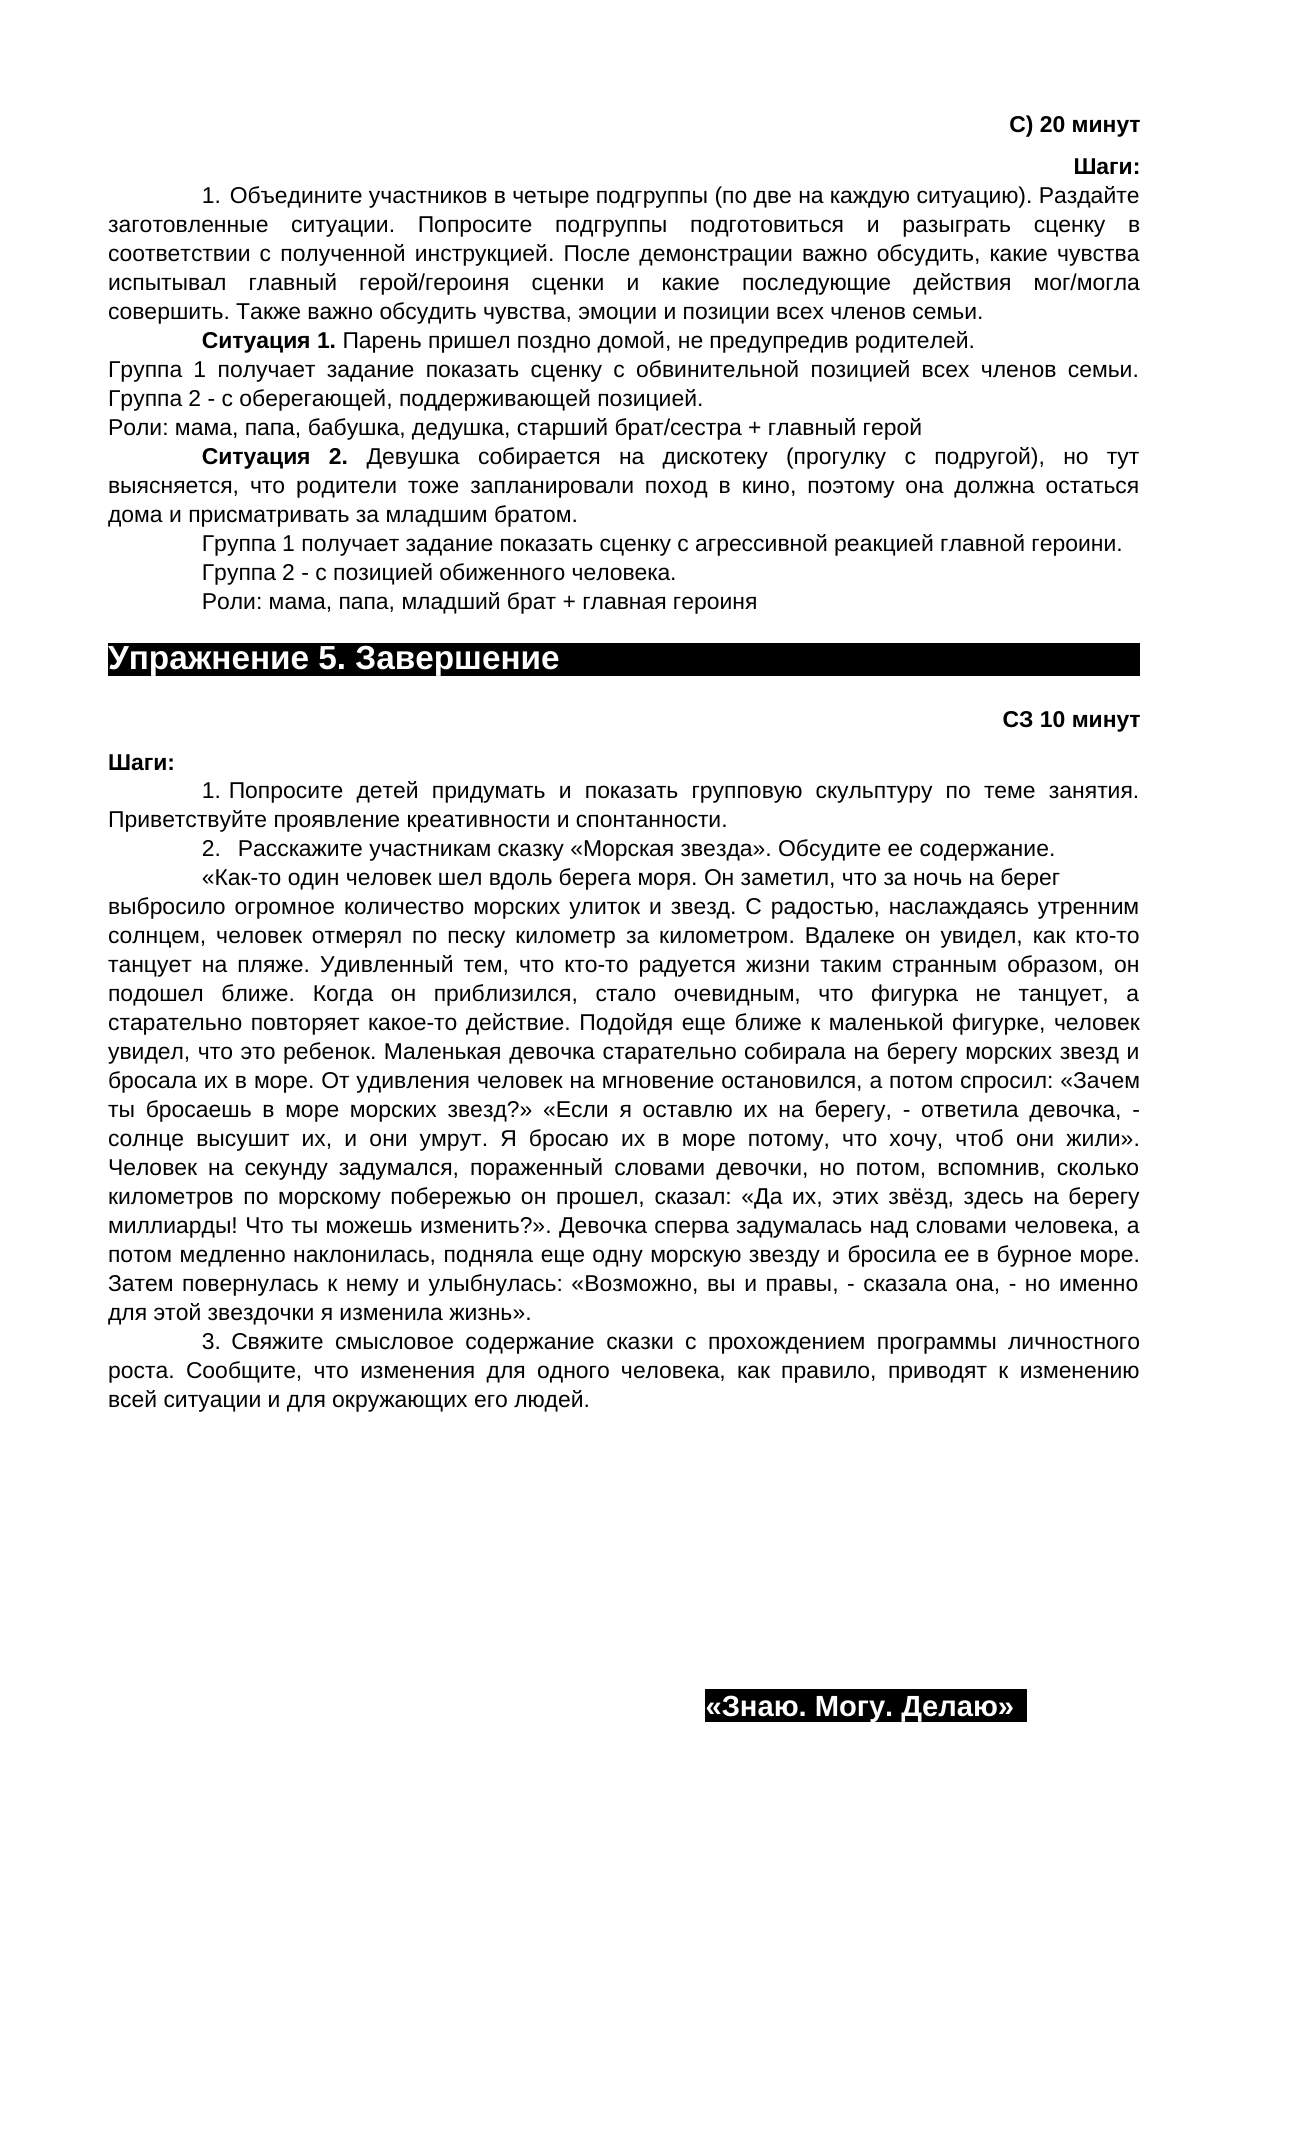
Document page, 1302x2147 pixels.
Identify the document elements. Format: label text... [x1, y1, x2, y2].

text Роли: мама, папа, младший брат + главная героиня [108, 586, 1140, 615]
text Ситуация 2. Девушка собирается на дискотеку (прогулку с подругой), но тут выясняется, что родители тоже запланировали поход в кино, поэтому она должна остаться дома и присматривать за младшим братом. [108, 441, 1140, 528]
list Свяжите смысловое содержание сказки с прохождением программы личностного роста. Сообщите, что изменения для одного человека, как правило, приводят к изменению всей ситуации и для окружающих его людей. [108, 1326, 1140, 1413]
text СЗ 10 минут [108, 709, 1140, 732]
text Ситуация 1. Парень пришел поздно домой, не предупредив родителей. [108, 325, 1140, 354]
text Шаги: [108, 747, 1140, 776]
text С) 20 минут [108, 114, 1140, 137]
list Расскажите участникам сказку «Морская звезда». Обсудите ее содержание. [108, 834, 1140, 863]
text Группа 1 получает задание показать сценку с обвинительной позицией всех членов семьи. Группа 2 - с оберегающей, поддерживающей позицией. [108, 354, 1140, 412]
text «Как-то один человек шел вдоль берега моря. Он заметил, что за ночь на берег [108, 863, 1140, 892]
list Попросите детей придумать и показать групповую скульптуру по теме занятия. Приветствуйте проявление креативности и спонтанности. [108, 776, 1140, 834]
text Группа 1 получает задание показать сценку с агрессивной реакцией главной героини. [108, 528, 1140, 557]
text Роли: мама, папа, бабушка, дедушка, старший брат/сестра + главный герой [108, 412, 1140, 441]
text Группа 2 - с позицией обиженного человека. [108, 557, 1140, 586]
text Упражнение 5. Завершение [108, 643, 1140, 676]
text Шаги: [108, 152, 1140, 181]
list Объедините участников в четыре подгруппы (по две на каждую ситуацию). Раздайте заготовленные ситуации. Попросите подгруппы подготовиться и разыграть сценку в соответствии с полученной инструкцией. После демонстрации важно обсудить, какие чувства испытывал главный герой/героиня сценки и какие последующие действия мог/могла совершить. Также важно обсудить чувства, эмоции и позиции всех членов семьи. [108, 181, 1140, 325]
text выбросило огромное количество морских улиток и звезд. С радостью, наслаждаясь утренним солнцем, человек отмерял по песку километр за километром. Вдалеке он увидел, как кто-то танцует на пляже. Удивленный тем, что кто-то радуется жизни таким странным образом, он подошел ближе. Когда он приблизился, стало очевидным, что фигурка не танцует, а старательно повторяет какое-то действие. Подойдя еще ближе к маленькой фигурке, человек увидел, что это ребенок. Маленькая девочка старательно собирала на берегу морских звезд и бросала их в море. От удивления человек на мгновение остановился, а потом спросил: «Зачем ты бросаешь в море морских звезд?» «Если я оставлю их на берегу, - ответила девочка, - солнце высушит их, и они умрут. Я бросаю их в море потому, что хочу, чтоб они жили». Человек на секунду задумался, пораженный словами девочки, но потом, вспомнив, сколько километров по морскому побережью он прошел, сказал: «Да их, этих звёзд, здесь на берегу миллиарды! Что ты можешь изменить?». Девочка сперва задумалась над словами человека, а потом медленно наклонилась, подняла еще одну морскую звезду и бросила ее в бурное море. Затем повернулась к нему и улыбнулась: «Возможно, вы и правы, - сказала она, - но именно для этой звездочки я изменила жизнь». [108, 892, 1140, 1326]
